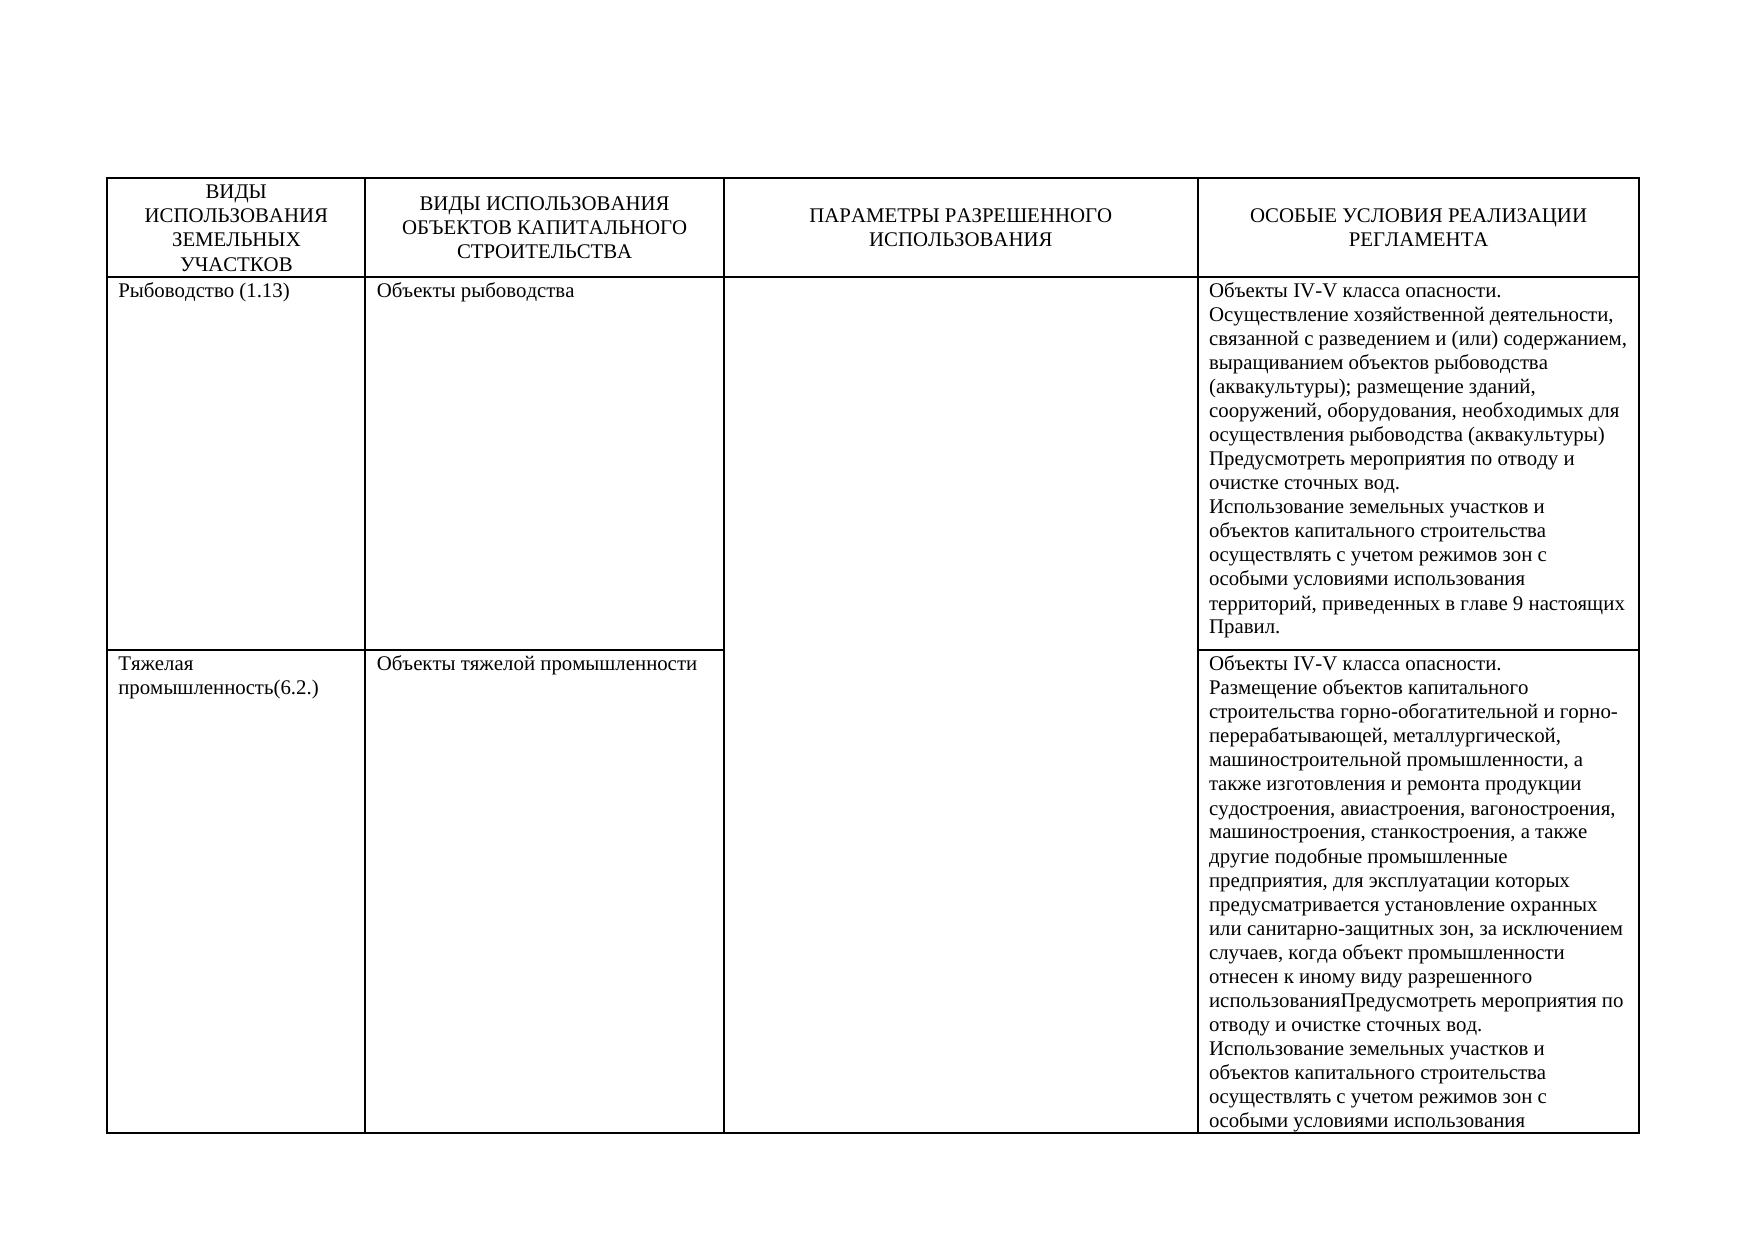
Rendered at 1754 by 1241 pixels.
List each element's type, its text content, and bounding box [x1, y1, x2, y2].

table_cell Рыбоводство (1.13) [108, 278, 364, 649]
table_cell Объекты рыбоводства [366, 278, 723, 649]
table_header ВИДЫ ИСПОЛЬЗОВАНИЯ ЗЕМЕЛЬНЫХ УЧАСТКОВ [108, 179, 364, 276]
table_cell Тяжелая промышленность(6.2.) [108, 651, 364, 1132]
table_header ПАРАМЕТРЫ РАЗРЕШЕННОГО ИСПОЛЬЗОВАНИЯ [725, 179, 1197, 276]
table_cell Объекты IV-V класса опасности. Осуществление хозяйственной деятельности, связанной с разведением и (или) содержанием, выращиванием объектов рыбоводства (аквакультуры); размещение зданий, сооружений, оборудования, необходимых для осуществления рыбоводства (аквакультуры) Предусмотреть мероприятия по отводу и очистке сточных вод. Использование земельных участков и объектов капитального строительства осуществлять с учетом режимов зон с особыми условиями использования территорий, приведенных в главе 9 настоящих Правил. [1199, 278, 1638, 649]
table_header ВИДЫ ИСПОЛЬЗОВАНИЯ ОБЪЕКТОВ КАПИТАЛЬНОГО СТРОИТЕЛЬСТВА [366, 179, 723, 276]
table_cell Объекты тяжелой промышленности [366, 651, 723, 1132]
table_header ОСОБЫЕ УСЛОВИЯ РЕАЛИЗАЦИИ РЕГЛАМЕНТА [1199, 179, 1638, 276]
